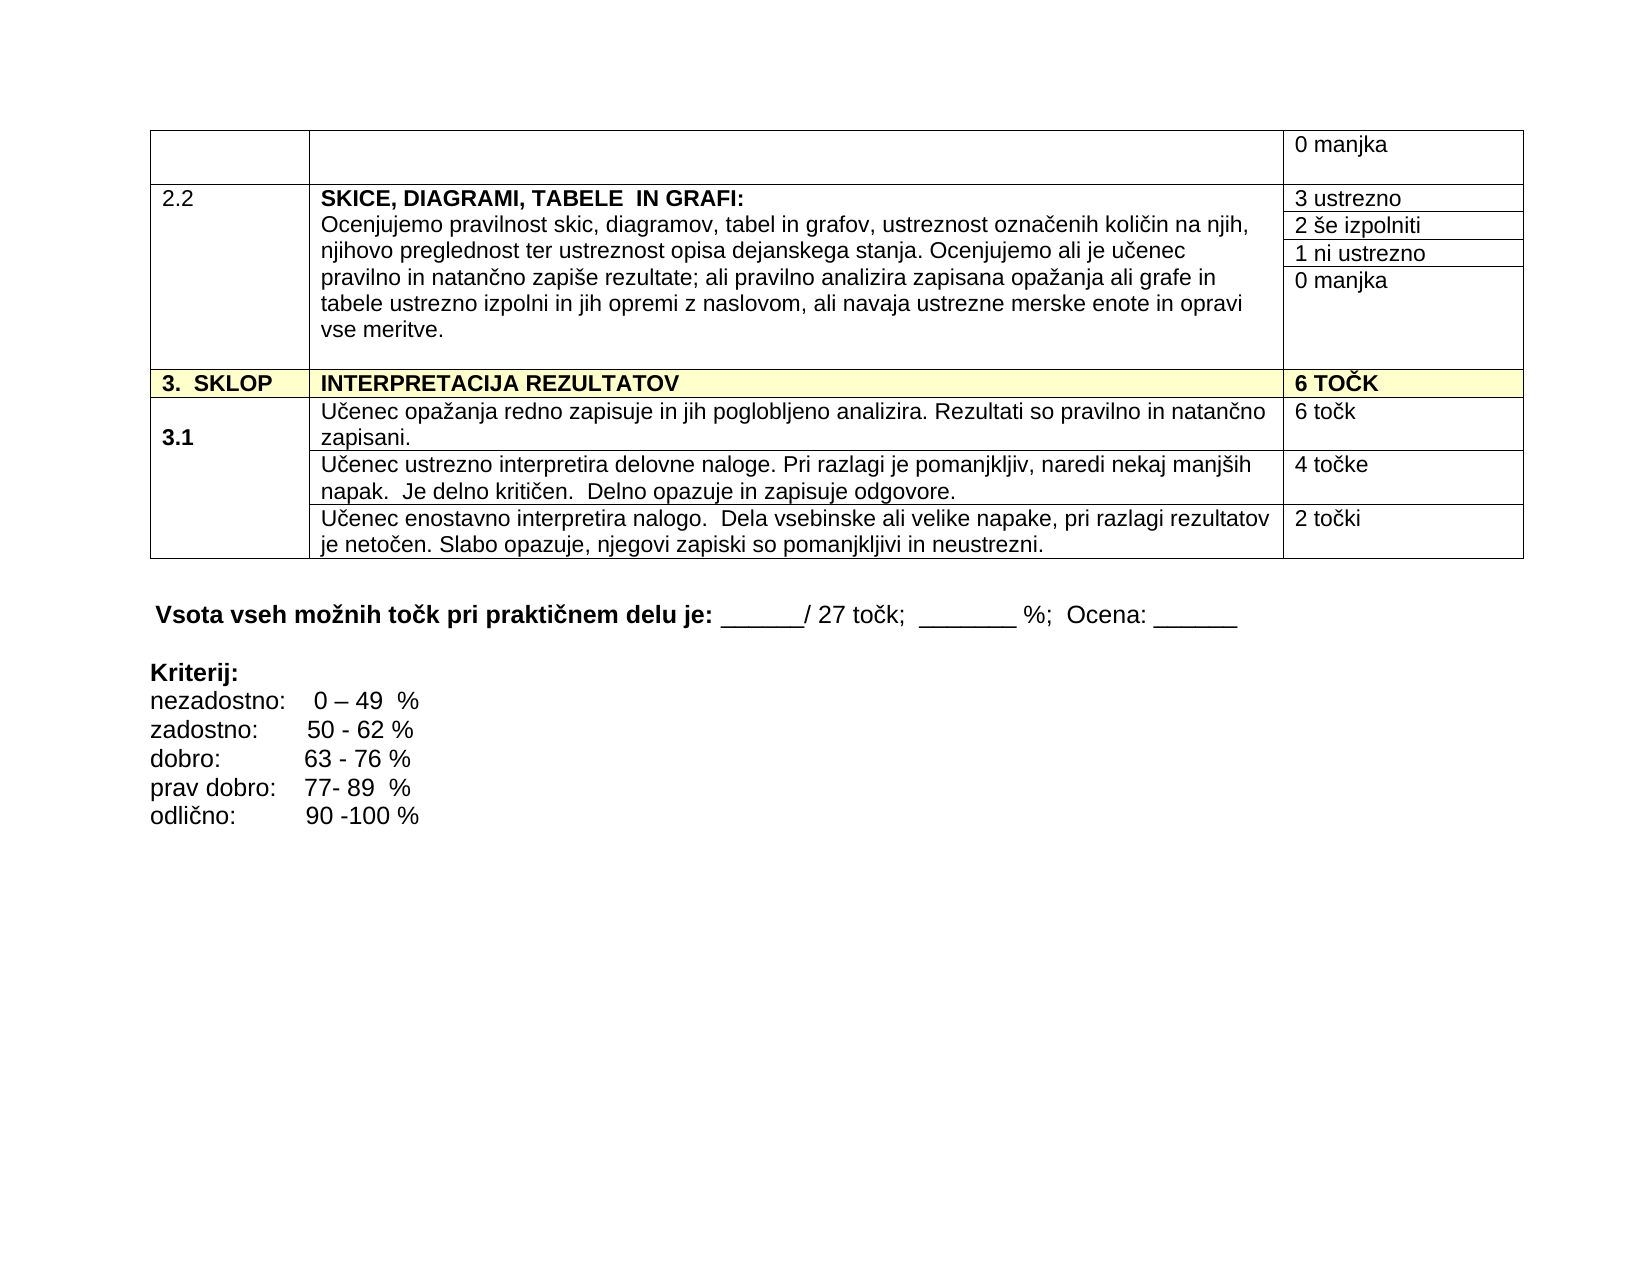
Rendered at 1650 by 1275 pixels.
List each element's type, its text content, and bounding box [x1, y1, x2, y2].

table_cell SKICE, DIAGRAMI, TABELE IN GRAFI: Ocenjujemo pravilnost skic, diagramov, tabel in grafov, ustreznost označenih količin na njih, njihovo preglednost ter ustreznost opisa dejanskega stanja. Ocenjujemo ali je učenec pravilno in natančno zapiše rezultate; ali pravilno analizira zapisana opažanja ali grafe in tabele ustrezno izpolni in jih opremi z naslovom, ali navaja ustrezne merske enote in opravi vse meritve. [310, 185, 1283, 369]
text Kriterij: [150, 658, 1500, 686]
table_cell 6 točk [1284, 398, 1523, 450]
table_cell Učenec ustrezno interpretira delovne naloge. Pri razlagi je pomanjkljiv, naredi nekaj manjših napak. Je delno kritičen. Delno opazuje in zapisuje odgovore. [310, 451, 1283, 504]
table_cell 3. SKLOP [151, 370, 309, 397]
table_cell INTERPRETACIJA REZULTATOV [310, 370, 1283, 397]
text dobro: 63 - 76 % [150, 744, 1500, 773]
table_cell 3 ustrezno [1284, 185, 1523, 211]
table_cell 2 še izpolniti [1284, 212, 1523, 238]
table_cell 1 ni ustrezno [1284, 240, 1523, 266]
table_cell 6 TOČK [1284, 370, 1523, 397]
text nezadostno: 0 – 49 % [150, 686, 1500, 715]
text prav dobro: 77- 89 % [150, 773, 1500, 801]
table_cell 2.2 [151, 185, 309, 369]
table_cell 0 manjka [1284, 267, 1523, 369]
table_cell 2 točki [1284, 505, 1523, 558]
table_cell 3.1 [151, 398, 309, 558]
text Vsota vseh možnih točk pri praktičnem delu je: ______/ 27 točk; _______ %; Ocena: ______ [150, 600, 1500, 629]
text odlično: 90 -100 % [150, 801, 1500, 830]
table_cell Učenec opažanja redno zapisuje in jih poglobljeno analizira. Rezultati so pravilno in natančno zapisani. [310, 398, 1283, 450]
table_cell 0 manjka [1284, 131, 1523, 184]
table_cell 4 točke [1284, 451, 1523, 504]
table_cell Učenec enostavno interpretira nalogo. Dela vsebinske ali velike napake, pri razlagi rezultatov je netočen. Slabo opazuje, njegovi zapiski so pomanjkljivi in neustrezni. [310, 505, 1283, 558]
text zadostno: 50 - 62 % [150, 715, 1500, 744]
